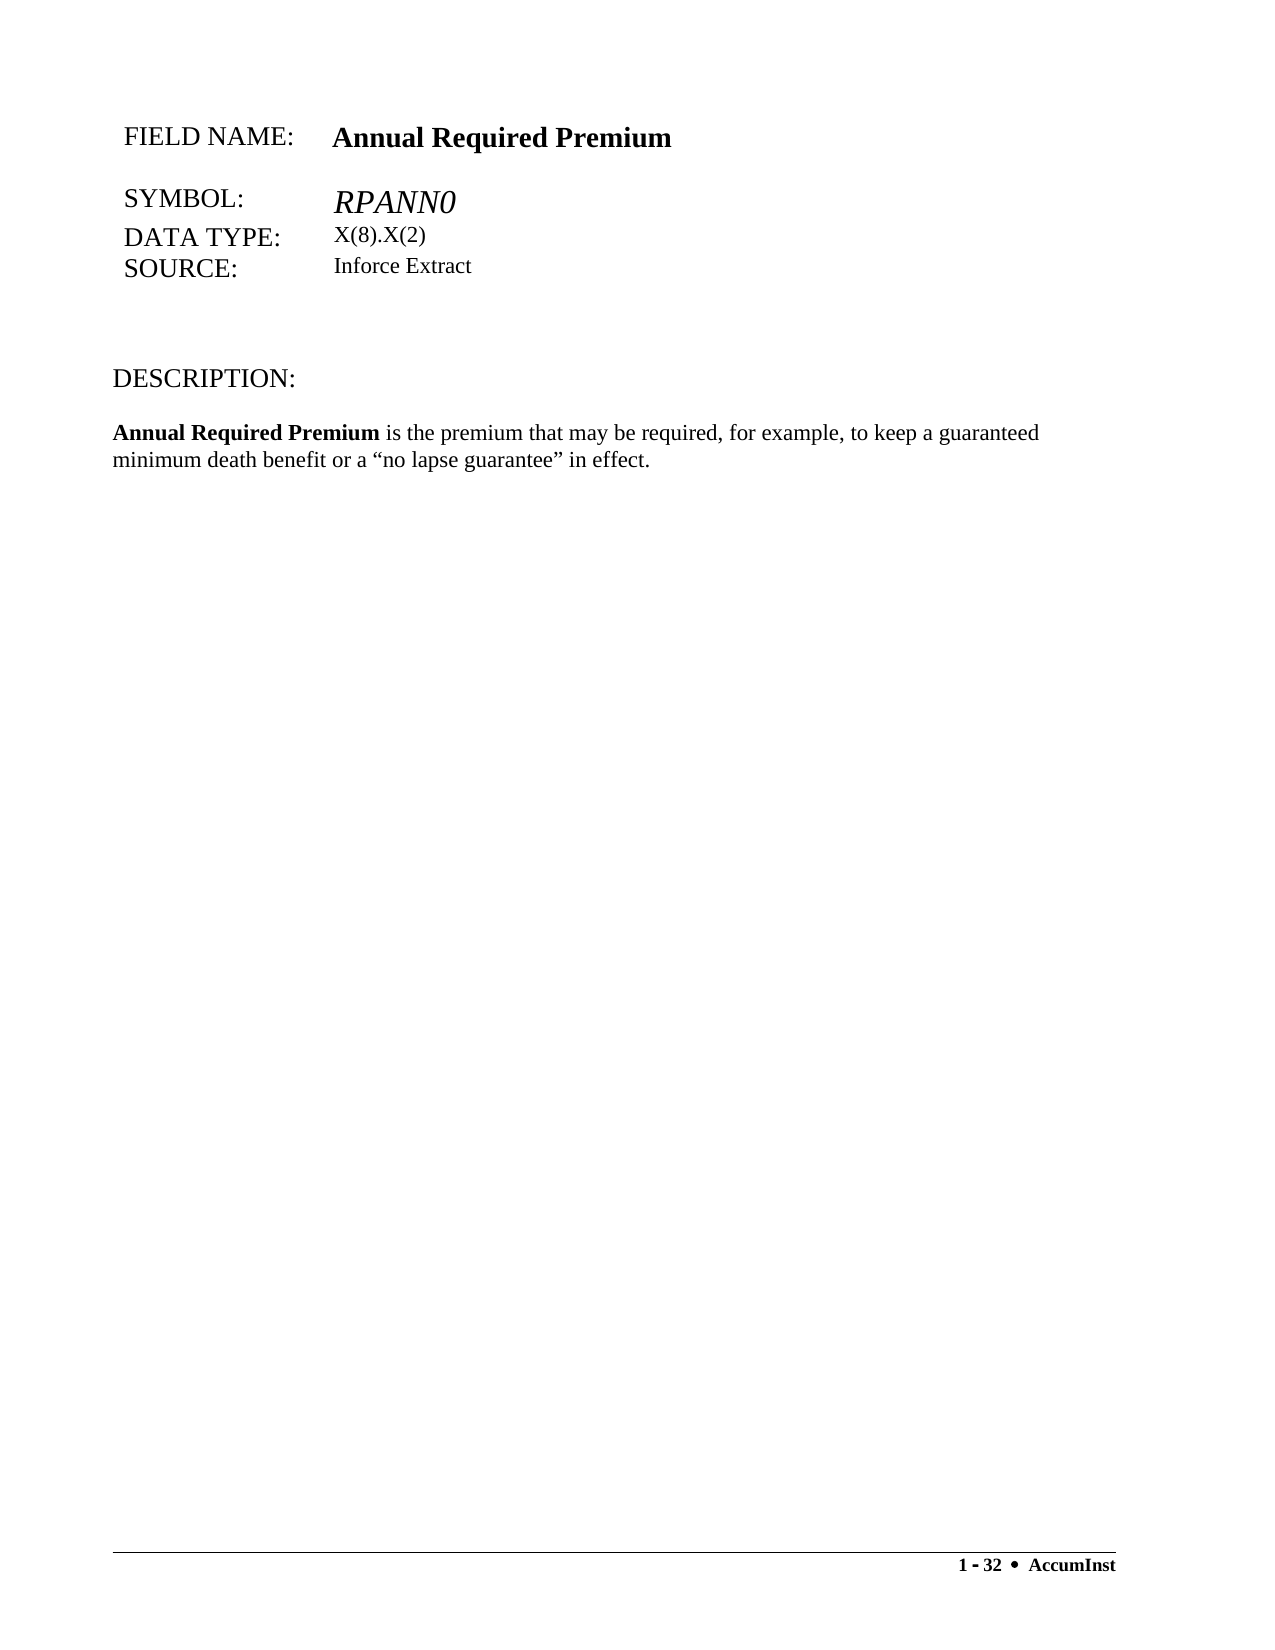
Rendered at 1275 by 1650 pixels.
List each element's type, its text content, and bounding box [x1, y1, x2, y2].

table_cell X(8).X(2) [323, 221, 1147, 252]
table_cell DATA TYPE: [113, 221, 322, 252]
table_header FIELD NAME: [113, 120, 321, 153]
table_cell Inforce Extract [323, 252, 1147, 283]
table_header Annual Required Premium [321, 120, 1137, 153]
table_cell SOURCE: [113, 252, 322, 283]
text DESCRIPTION: [112, 362, 1125, 393]
table_header RPANN0 [323, 182, 1147, 221]
table_header SYMBOL: [113, 182, 322, 221]
text Annual Required Premium is the premium that may be required, for example, to keep a guaranteed minimum death benefit or a “no lapse guarantee” in effect. [112, 419, 1125, 472]
